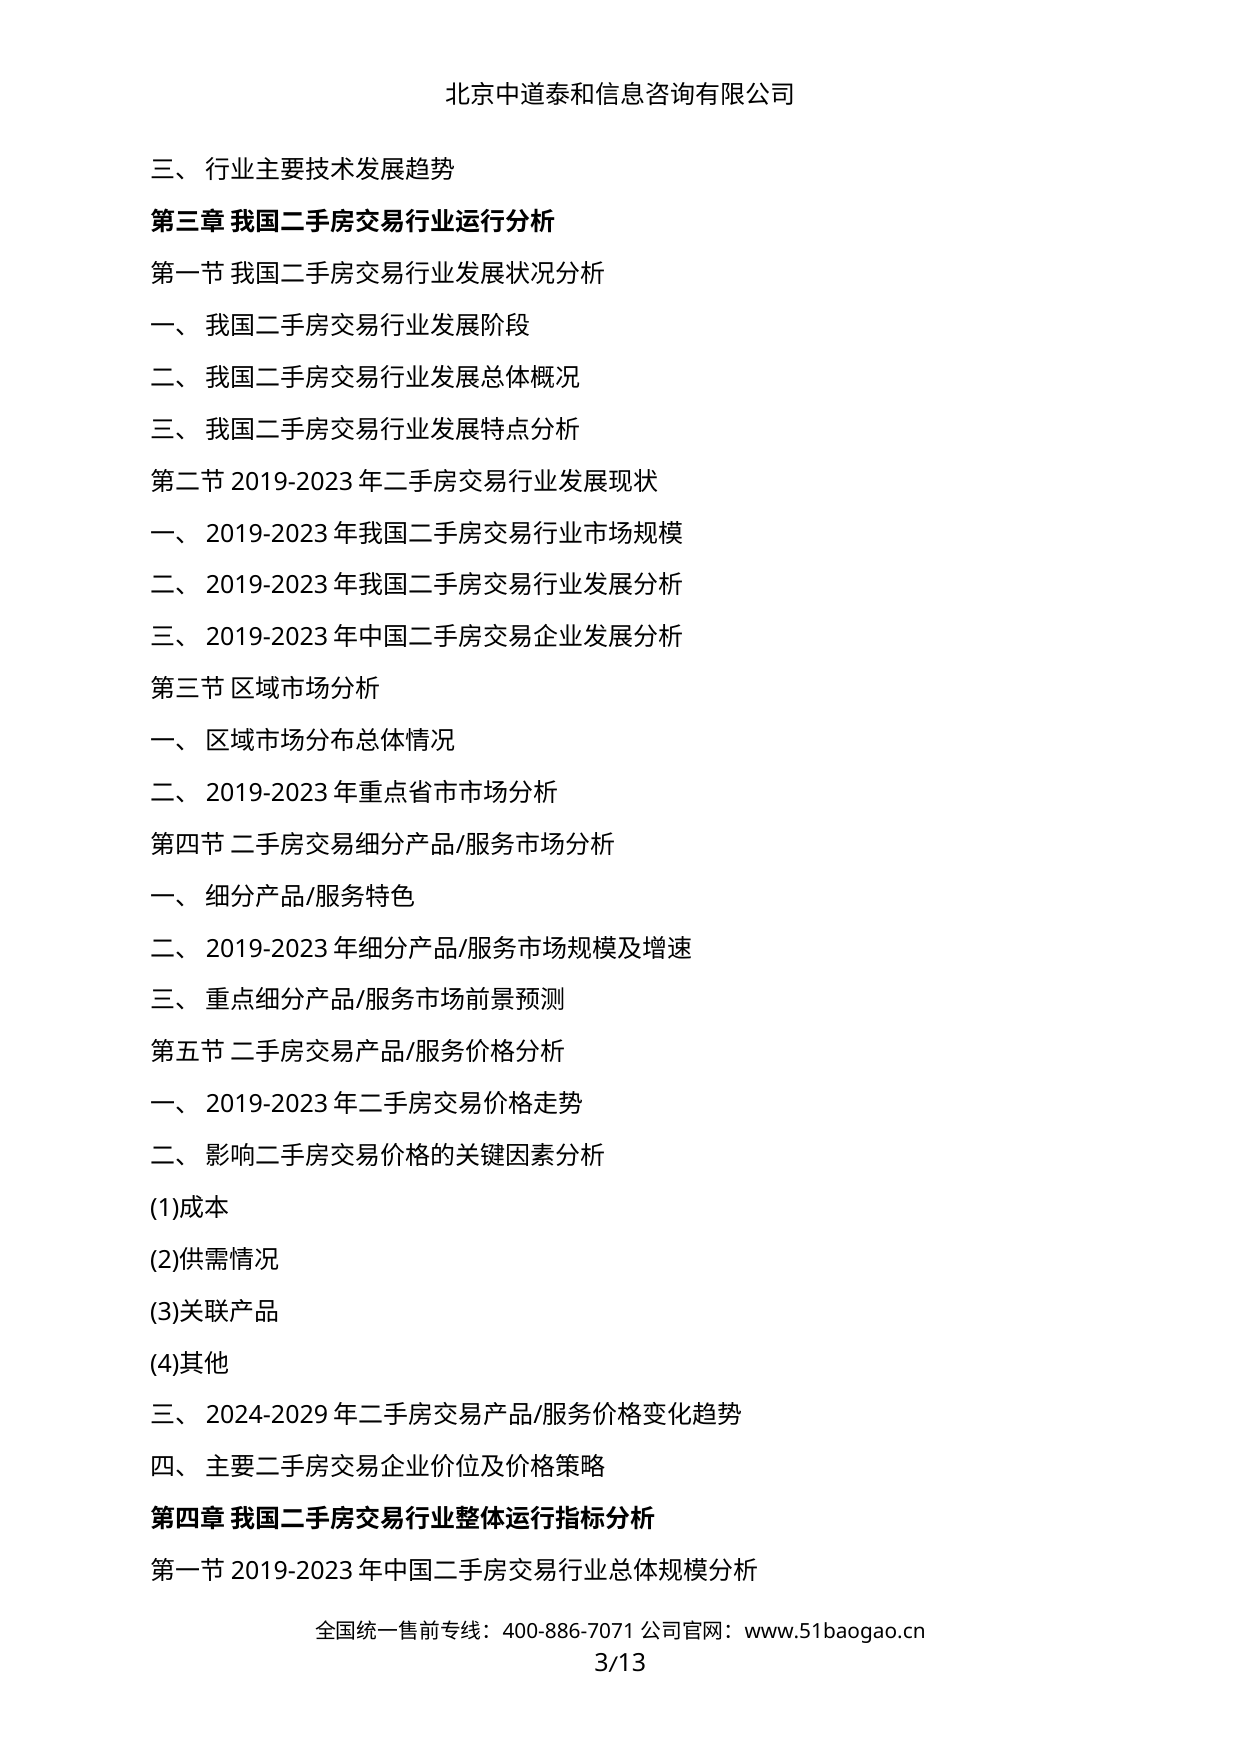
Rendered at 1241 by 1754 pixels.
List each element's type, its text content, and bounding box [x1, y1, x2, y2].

text 二、 2019-2023年我国二手房交易行业发展分析 [150, 565, 1090, 601]
text 一、 2019-2023年二手房交易价格走势 [150, 1084, 1090, 1120]
text (4)其他 [150, 1343, 1090, 1379]
text 第二节 2019-2023年二手房交易行业发展现状 [150, 461, 1090, 497]
text 第一节 2019-2023年中国二手房交易行业总体规模分析 [150, 1551, 1090, 1587]
text (2)供需情况 [150, 1239, 1090, 1276]
text 第三章 我国二手房交易行业运行分析 [150, 202, 1090, 238]
text 三、 2024-2029年二手房交易产品/服务价格变化趋势 [150, 1395, 1090, 1431]
text 三、 2019-2023年中国二手房交易企业发展分析 [150, 617, 1090, 653]
text (3)关联产品 [150, 1291, 1090, 1327]
text 二、 2019-2023年细分产品/服务市场规模及增速 [150, 928, 1090, 964]
text 一、 细分产品/服务特色 [150, 876, 1090, 912]
text 一、 2019-2023年我国二手房交易行业市场规模 [150, 513, 1090, 549]
text 三、 重点细分产品/服务市场前景预测 [150, 980, 1090, 1016]
text 四、 主要二手房交易企业价位及价格策略 [150, 1447, 1090, 1483]
text 一、 区域市场分布总体情况 [150, 721, 1090, 757]
text 三、 我国二手房交易行业发展特点分析 [150, 409, 1090, 446]
text 第四章 我国二手房交易行业整体运行指标分析 [150, 1499, 1090, 1535]
text 第一节 我国二手房交易行业发展状况分析 [150, 254, 1090, 290]
text 二、 我国二手房交易行业发展总体概况 [150, 357, 1090, 394]
text 二、 影响二手房交易价格的关键因素分析 [150, 1136, 1090, 1172]
text 第五节 二手房交易产品/服务价格分析 [150, 1032, 1090, 1068]
text 第三节 区域市场分析 [150, 669, 1090, 705]
text 二、 2019-2023年重点省市市场分析 [150, 772, 1090, 809]
text (1)成本 [150, 1187, 1090, 1224]
text 一、 我国二手房交易行业发展阶段 [150, 306, 1090, 342]
text 第四节 二手房交易细分产品/服务市场分析 [150, 824, 1090, 861]
text 三、 行业主要技术发展趋势 [150, 150, 1090, 186]
